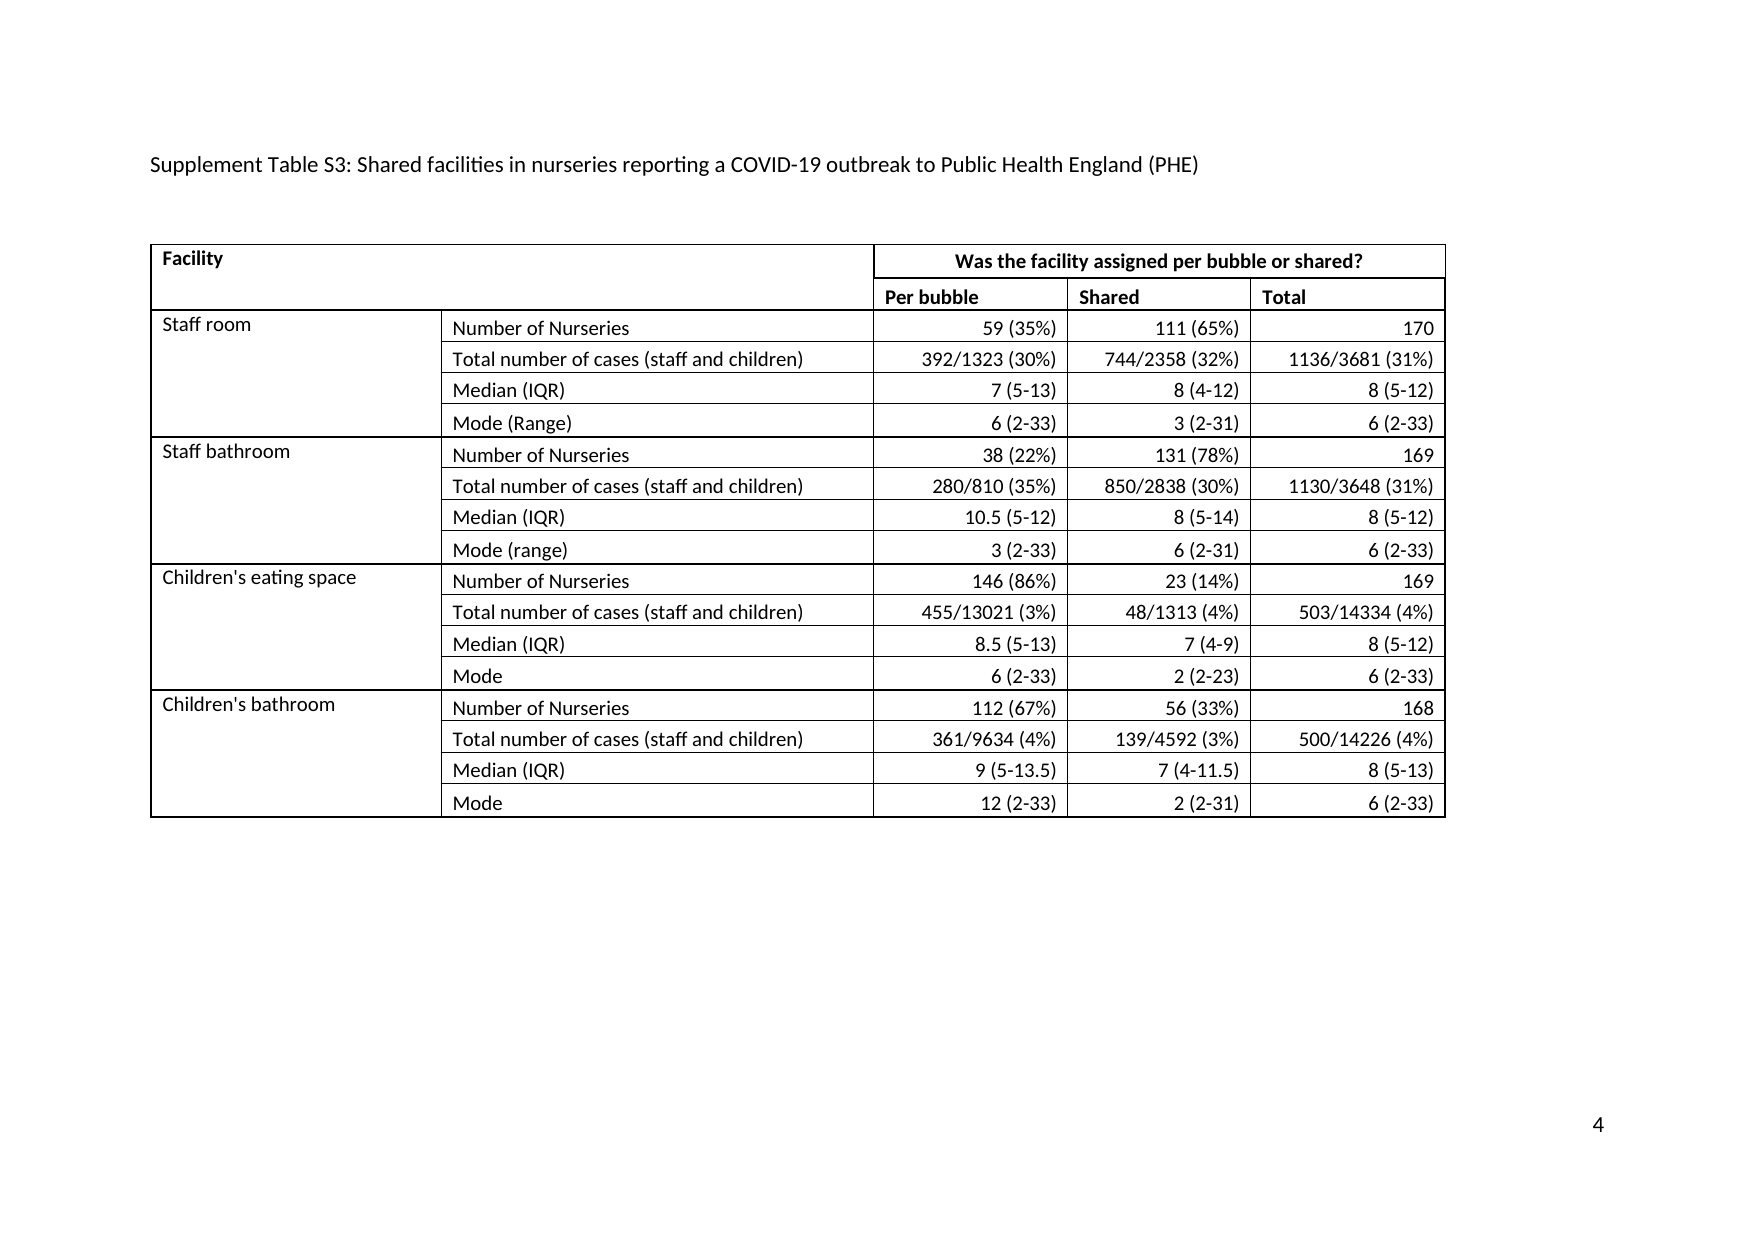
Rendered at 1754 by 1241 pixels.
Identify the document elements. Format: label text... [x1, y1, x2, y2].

table_cell 7 (5-13) [874, 373, 1067, 403]
table_cell 6 (2-33) [1251, 531, 1444, 562]
table_cell 7 (4-9) [1068, 626, 1250, 656]
table_cell Staff bathroom [152, 438, 441, 562]
table_cell Total number of cases (staff and children) [442, 342, 873, 372]
table_cell 38 (22%) [874, 438, 1067, 467]
table_cell Mode (range) [442, 531, 873, 562]
table_cell 280/810 (35%) [874, 468, 1067, 498]
table_cell 361/9634 (4%) [874, 721, 1067, 752]
table_cell 3 (2-33) [874, 531, 1067, 562]
table_cell 3 (2-31) [1068, 404, 1250, 436]
table_cell 23 (14%) [1068, 565, 1250, 594]
table_cell 6 (2-33) [1251, 784, 1444, 816]
table_cell Median (IQR) [442, 500, 873, 530]
table_cell Mode (Range) [442, 404, 873, 436]
table_header Was the facility assigned per bubble or shared? [875, 245, 1445, 277]
table_cell Children's bathroom [152, 691, 441, 816]
table_cell 1136/3681 (31%) [1251, 342, 1444, 372]
table_cell 6 (2-31) [1068, 531, 1250, 562]
table_cell 6 (2-33) [874, 404, 1067, 436]
table_cell 12 (2-33) [874, 784, 1067, 816]
table_cell 48/1313 (4%) [1068, 595, 1250, 625]
table_cell 59 (35%) [874, 311, 1067, 341]
table_cell 170 [1251, 311, 1444, 341]
table_cell 8 (4-12) [1068, 373, 1250, 403]
table_cell 1130/3648 (31%) [1251, 468, 1444, 498]
table_cell Staff room [152, 311, 441, 436]
table_cell 6 (2-33) [874, 657, 1067, 689]
table_cell 850/2838 (30%) [1068, 468, 1250, 498]
table_cell Mode [442, 784, 873, 816]
table_cell Median (IQR) [442, 753, 873, 783]
table_cell 9 (5-13.5) [874, 753, 1067, 783]
table_cell 455/13021 (3%) [874, 595, 1067, 625]
table_cell 111 (65%) [1068, 311, 1250, 341]
table_cell Shared [1068, 279, 1250, 309]
table_cell Per bubble [874, 279, 1067, 309]
table_cell 7 (4-11.5) [1068, 753, 1250, 783]
table_cell Number of Nurseries [442, 311, 873, 341]
table_cell 131 (78%) [1068, 438, 1250, 467]
table_cell Number of Nurseries [442, 691, 873, 720]
table_cell Median (IQR) [442, 373, 873, 403]
table_cell 8 (5-12) [1251, 373, 1444, 403]
table_cell 503/14334 (4%) [1251, 595, 1444, 625]
table_cell 56 (33%) [1068, 691, 1250, 720]
table_header Facility [152, 245, 873, 309]
table_cell 139/4592 (3%) [1068, 721, 1250, 752]
table_cell 8 (5-12) [1251, 500, 1444, 530]
table_cell 744/2358 (32%) [1068, 342, 1250, 372]
table_cell 169 [1251, 565, 1444, 594]
table_cell 169 [1251, 438, 1444, 467]
table_cell Total number of cases (staff and children) [442, 595, 873, 625]
table_cell Total number of cases (staff and children) [442, 721, 873, 752]
table_cell 168 [1251, 691, 1444, 720]
table_cell Children's eating space [152, 565, 441, 689]
table_cell 112 (67%) [874, 691, 1067, 720]
table_cell Total [1251, 279, 1444, 309]
table_cell 8 (5-14) [1068, 500, 1250, 530]
table_cell 146 (86%) [874, 565, 1067, 594]
table_cell 6 (2-33) [1251, 657, 1444, 689]
table_cell 8 (5-12) [1251, 626, 1444, 656]
table_cell Number of Nurseries [442, 438, 873, 467]
table_cell Total number of cases (staff and children) [442, 468, 873, 498]
table_cell 10.5 (5-12) [874, 500, 1067, 530]
table_cell 6 (2-33) [1251, 404, 1444, 436]
table_cell Number of Nurseries [442, 565, 873, 594]
table_cell 8.5 (5-13) [874, 626, 1067, 656]
table_cell Median (IQR) [442, 626, 873, 656]
table_cell 8 (5-13) [1251, 753, 1444, 783]
table_cell Mode [442, 657, 873, 689]
table_cell 500/14226 (4%) [1251, 721, 1444, 752]
table_cell 2 (2-23) [1068, 657, 1250, 689]
table_cell 392/1323 (30%) [874, 342, 1067, 372]
text Supplement Table S3: Shared facilities in nurseries reporting a COVID-19 outbreak to Public Health England (PHE) [150, 150, 1604, 178]
table_cell 2 (2-31) [1068, 784, 1250, 816]
